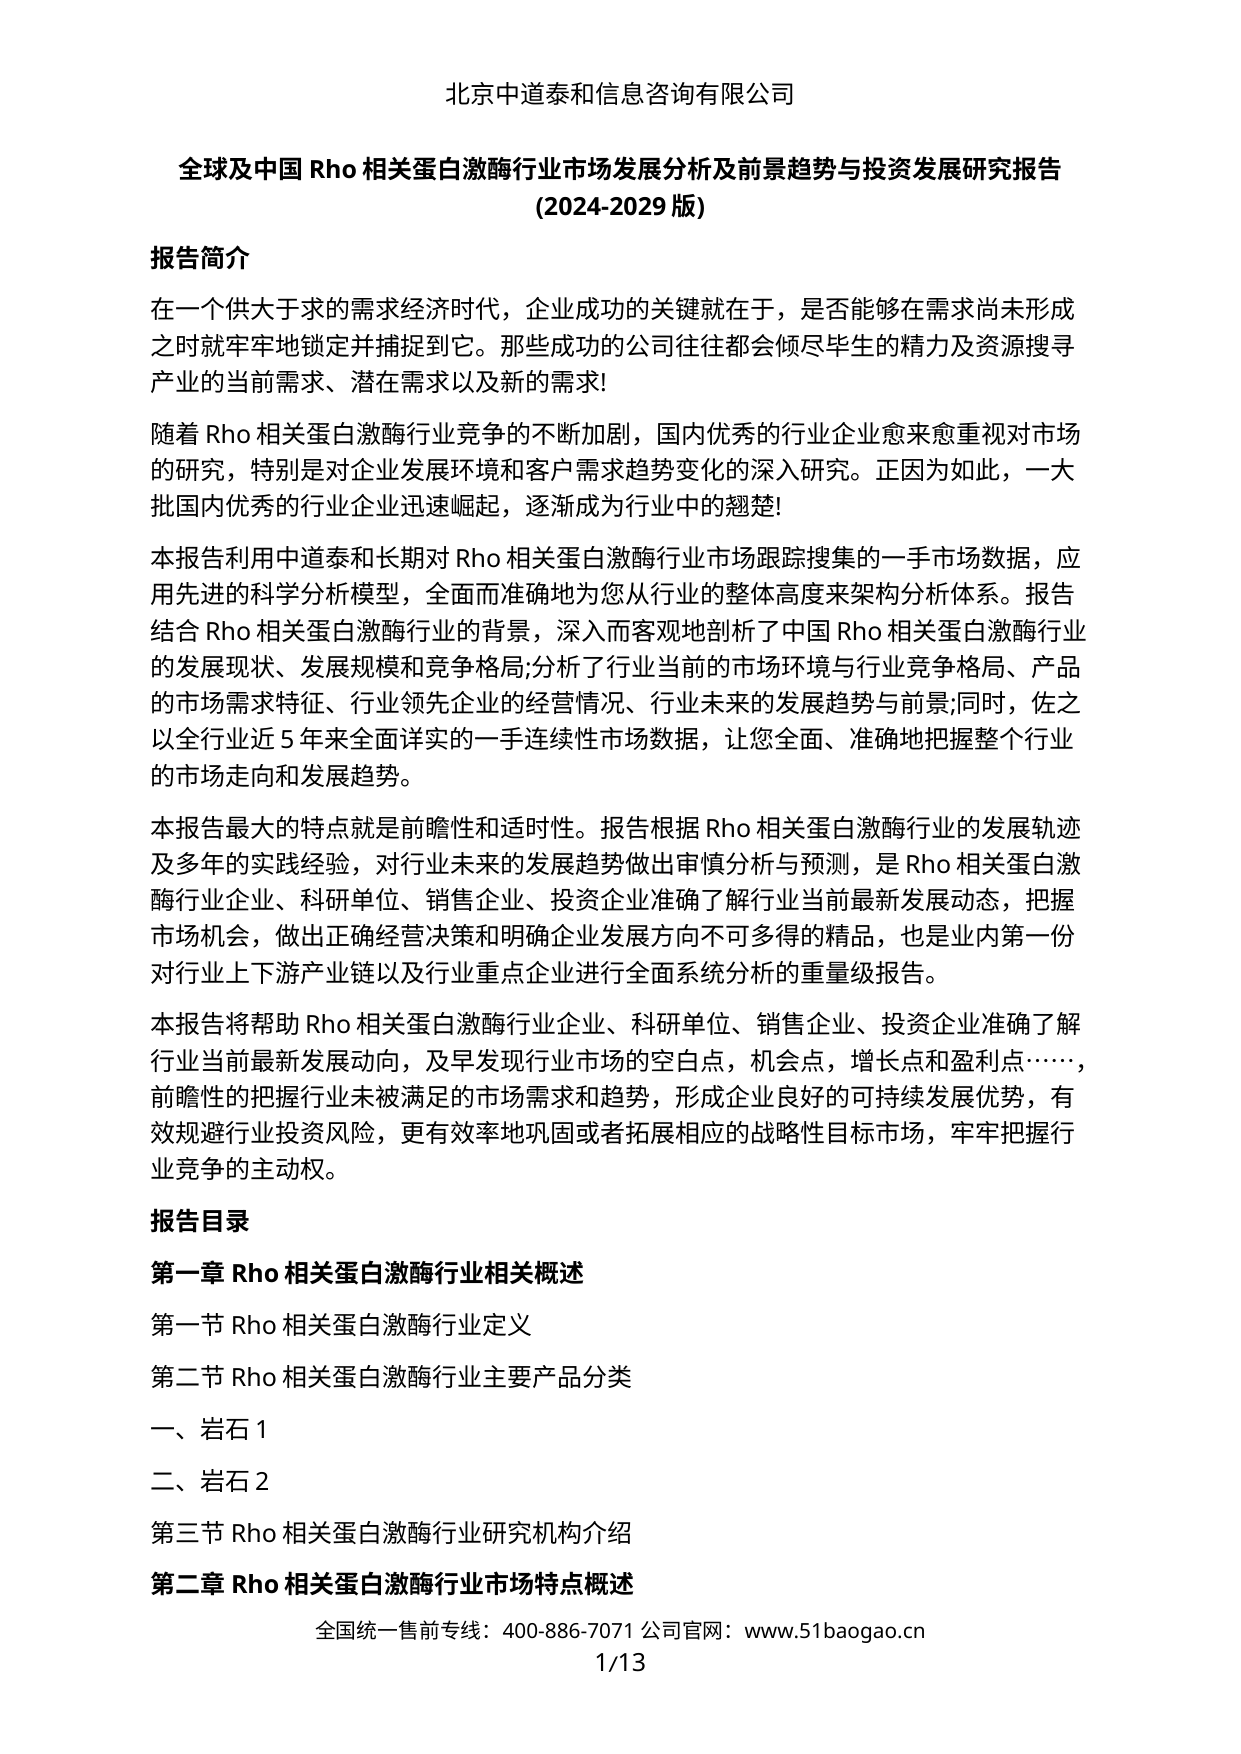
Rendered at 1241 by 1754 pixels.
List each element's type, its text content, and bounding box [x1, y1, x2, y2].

text 一、岩石1 [150, 1409, 1090, 1446]
text 本报告利用中道泰和长期对Rho相关蛋白激酶行业市场跟踪搜集的一手市场数据，应用先进的科学分析模型，全面而准确地为您从行业的整体高度来架构分析体系。报告结合Rho相关蛋白激酶行业的背景，深入而客观地剖析了中国Rho相关蛋白激酶行业的发展现状、发展规模和竞争格局;分析了行业当前的市场环境与行业竞争格局、产品的市场需求特征、行业领先企业的经营情况、行业未来的发展趋势与前景;同时，佐之以全行业近5年来全面详实的一手连续性市场数据，让您全面、准确地把握整个行业的市场走向和发展趋势。 [150, 539, 1090, 792]
text 第二章 Rho相关蛋白激酶行业市场特点概述 [150, 1565, 1090, 1601]
text 在一个供大于求的需求经济时代，企业成功的关键就在于，是否能够在需求尚未形成之时就牢牢地锁定并捕捉到它。那些成功的公司往往都会倾尽毕生的精力及资源搜寻产业的当前需求、潜在需求以及新的需求! [150, 290, 1090, 399]
text 第一章 Rho相关蛋白激酶行业相关概述 [150, 1254, 1090, 1290]
text 本报告最大的特点就是前瞻性和适时性。报告根据Rho相关蛋白激酶行业的发展轨迹及多年的实践经验，对行业未来的发展趋势做出审慎分析与预测，是Rho相关蛋白激酶行业企业、科研单位、销售企业、投资企业准确了解行业当前最新发展动态，把握市场机会，做出正确经营决策和明确企业发展方向不可多得的精品，也是业内第一份对行业上下游产业链以及行业重点企业进行全面系统分析的重量级报告。 [150, 808, 1090, 989]
text 全球及中国Rho相关蛋白激酶行业市场发展分析及前景趋势与投资发展研究报告(2024-2029版) [150, 150, 1090, 222]
text 第一节 Rho相关蛋白激酶行业定义 [150, 1306, 1090, 1342]
text 随着Rho相关蛋白激酶行业竞争的不断加剧，国内优秀的行业企业愈来愈重视对市场的研究，特别是对企业发展环境和客户需求趋势变化的深入研究。正因为如此，一大批国内优秀的行业企业迅速崛起，逐渐成为行业中的翘楚! [150, 414, 1090, 523]
text 第二节 Rho相关蛋白激酶行业主要产品分类 [150, 1357, 1090, 1394]
text 报告目录 [150, 1202, 1090, 1238]
text 报告简介 [150, 238, 1090, 274]
text 第三节 Rho相关蛋白激酶行业研究机构介绍 [150, 1513, 1090, 1549]
text 二、岩石2 [150, 1461, 1090, 1497]
text 本报告将帮助Rho相关蛋白激酶行业企业、科研单位、销售企业、投资企业准确了解行业当前最新发展动向，及早发现行业市场的空白点，机会点，增长点和盈利点……，前瞻性的把握行业未被满足的市场需求和趋势，形成企业良好的可持续发展优势，有效规避行业投资风险，更有效率地巩固或者拓展相应的战略性目标市场，牢牢把握行业竞争的主动权。 [150, 1005, 1090, 1186]
